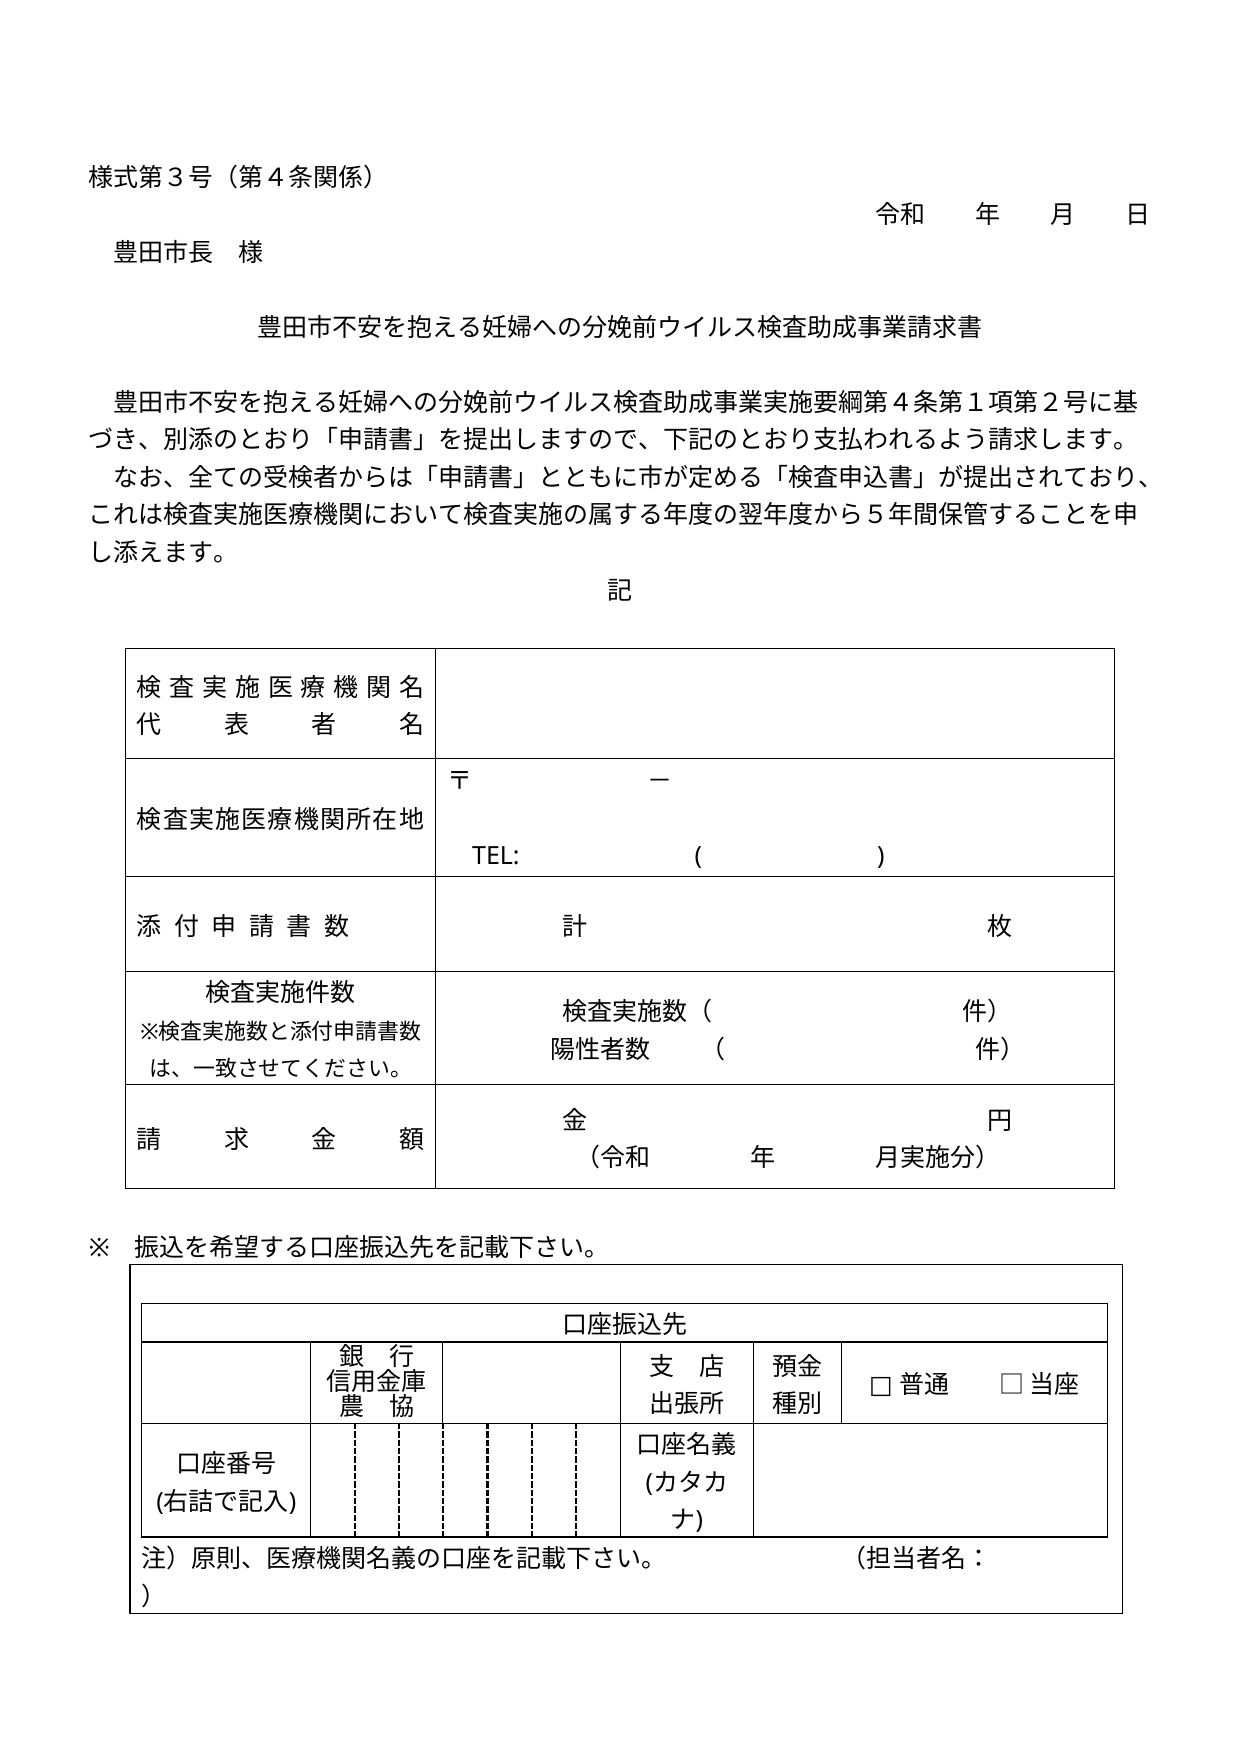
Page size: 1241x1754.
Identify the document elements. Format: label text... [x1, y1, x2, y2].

text ※ 振込を希望する口座振込先を記載下さい。 [89, 1227, 1152, 1264]
table_cell 添付申請書数 [126, 877, 435, 971]
text 豊田市不安を抱える妊婦への分娩前ウイルス検査助成事業請求書 [89, 306, 1152, 344]
table_cell 請求金額 [126, 1085, 435, 1188]
table_cell 検査実施件数 ※検査実施数と添付申請書数は、一致させてください。 [126, 972, 435, 1084]
table_cell 計 枚 [436, 877, 1114, 971]
text 豊田市不安を抱える妊婦への分娩前ウイルス検査助成事業実施要綱第４条第１項第２号に基づき、別添のとおり「申請書」を提出しますので、下記のとおり支払われるよう請求します。 [89, 381, 1152, 456]
table_cell 検査実施医療機関所在地 [126, 759, 435, 876]
text 様式第３号（第４条関係） [89, 157, 1152, 194]
table_cell 金 円 （令和 年 月実施分） [436, 1085, 1114, 1188]
table_cell 検査実施数（ 件） 陽性者数 （ 件） [436, 972, 1114, 1084]
text なお、全ての受検者からは「申請書」とともに市が定める「検査申込書」が提出されており、これは検査実施医療機関において検査実施の属する年度の翌年度から５年間保管することを申し添えます。 [89, 456, 1152, 569]
table_cell 〒 － TEL: ( ) [436, 759, 1114, 876]
subtitle 記 [89, 569, 1152, 608]
text 令和 年 月 日 [89, 194, 1150, 231]
table_header 検査実施医療機関名 代表者名 [126, 649, 435, 758]
text 豊田市長 様 [89, 231, 1152, 269]
table_header [436, 649, 1114, 758]
table_header 注）原則、医療機関名義の口座を記載下さい。 （担当者名： ） [131, 1265, 1122, 1612]
